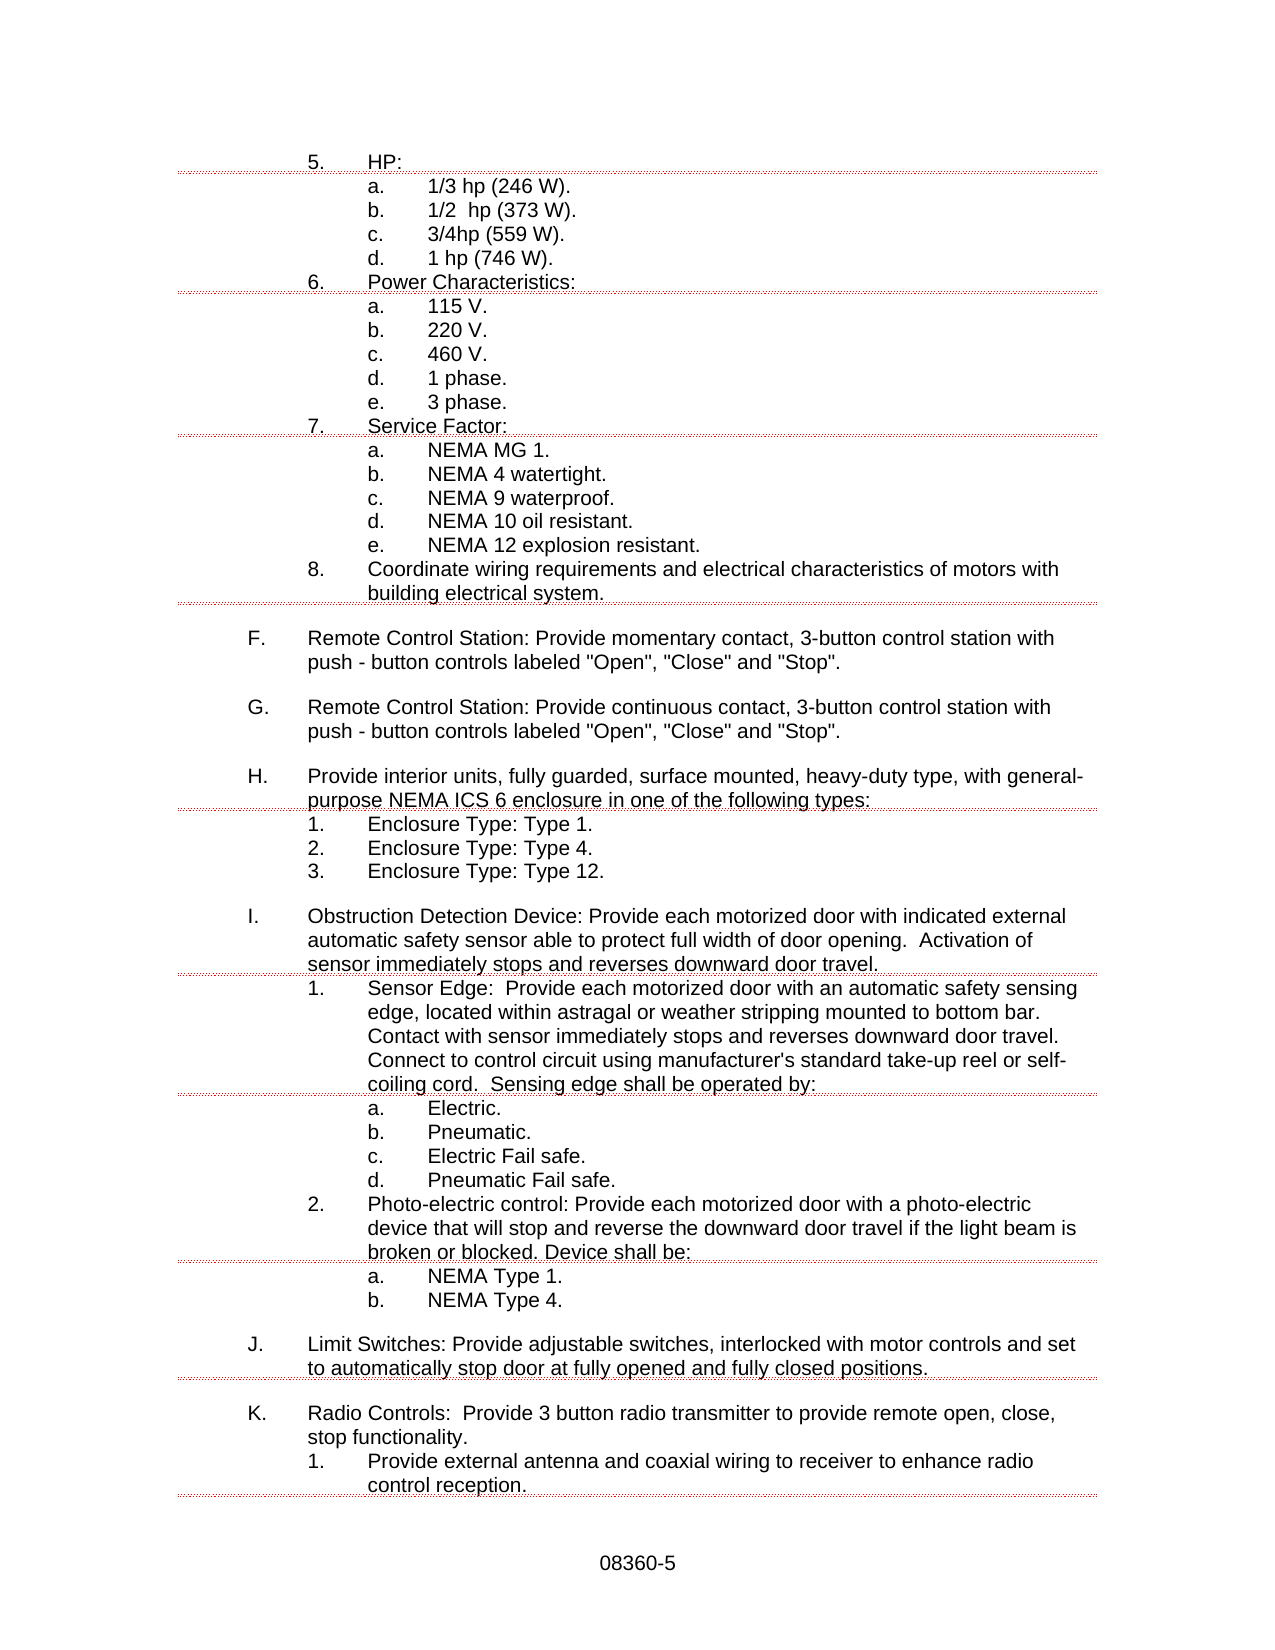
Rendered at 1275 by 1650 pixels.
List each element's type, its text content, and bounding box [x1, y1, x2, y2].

list Service Factor: [307, 413, 1087, 437]
list 1/2 hp (373 W). [367, 198, 1087, 222]
list Provide external antenna and coaxial wiring to receiver to enhance radio control reception. [307, 1449, 1087, 1497]
list NEMA 12 explosion resistant. [367, 533, 1087, 557]
list Remote Control Station: Provide continuous contact, 3-button control station with push - button controls labeled "Open", "Close" and "Stop". [247, 695, 1087, 743]
list NEMA MG 1. [367, 437, 1087, 461]
list 460 V. [367, 342, 1087, 366]
list Enclosure Type: Type 1. [307, 811, 1087, 835]
list Remote Control Station: Provide momentary contact, 3-button control station with push - button controls labeled "Open", "Close" and "Stop". [247, 626, 1087, 674]
list Provide interior units, fully guarded, surface mounted, heavy-duty type, with general-purpose NEMA ICS 6 enclosure in one of the following types: [247, 763, 1087, 811]
list 115 V. [367, 294, 1087, 318]
list 1/3 hp (246 W). [367, 174, 1087, 198]
list 220 V. [367, 318, 1087, 342]
list Power Characteristics: [307, 270, 1087, 294]
list NEMA 10 oil resistant. [367, 509, 1087, 533]
list NEMA Type 1. [367, 1263, 1087, 1287]
list Pneumatic Fail safe. [367, 1168, 1087, 1192]
list HP: [307, 150, 1087, 174]
list Pneumatic. [367, 1120, 1087, 1144]
list 1 hp (746 W). [367, 246, 1087, 270]
list Limit Switches: Provide adjustable switches, interlocked with motor controls and set to automatically stop door at fully opened and fully closed positions. [247, 1332, 1087, 1380]
list 1 phase. [367, 366, 1087, 389]
list Sensor Edge: Provide each motorized door with an automatic safety sensing edge, located within astragal or weather stripping mounted to bottom bar. Contact with sensor immediately stops and reverses downward door travel. Connect to control circuit using manufacturer's standard take-up reel or self-coiling cord. Sensing edge shall be operated by: [307, 976, 1087, 1096]
list NEMA 4 watertight. [367, 461, 1087, 485]
list Radio Controls: Provide 3 button radio transmitter to provide remote open, close, stop functionality. [247, 1401, 1087, 1449]
list Electric. [367, 1096, 1087, 1120]
list 3 phase. [367, 389, 1087, 413]
list Enclosure Type: Type 4. [307, 835, 1087, 859]
list Electric Fail safe. [367, 1144, 1087, 1168]
list Obstruction Detection Device: Provide each motorized door with indicated external automatic safety sensor able to protect full width of door opening. Activation of sensor immediately stops and reverses downward door travel. [247, 904, 1087, 976]
list 3/4hp (559 W). [367, 222, 1087, 246]
list Enclosure Type: Type 12. [307, 859, 1087, 883]
list Coordinate wiring requirements and electrical characteristics of motors with building electrical system. [307, 557, 1087, 605]
list NEMA 9 waterproof. [367, 485, 1087, 509]
list NEMA Type 4. [367, 1287, 1087, 1311]
list Photo-electric control: Provide each motorized door with a photo-electric device that will stop and reverse the downward door travel if the light beam is broken or blocked. Device shall be: [307, 1192, 1087, 1263]
